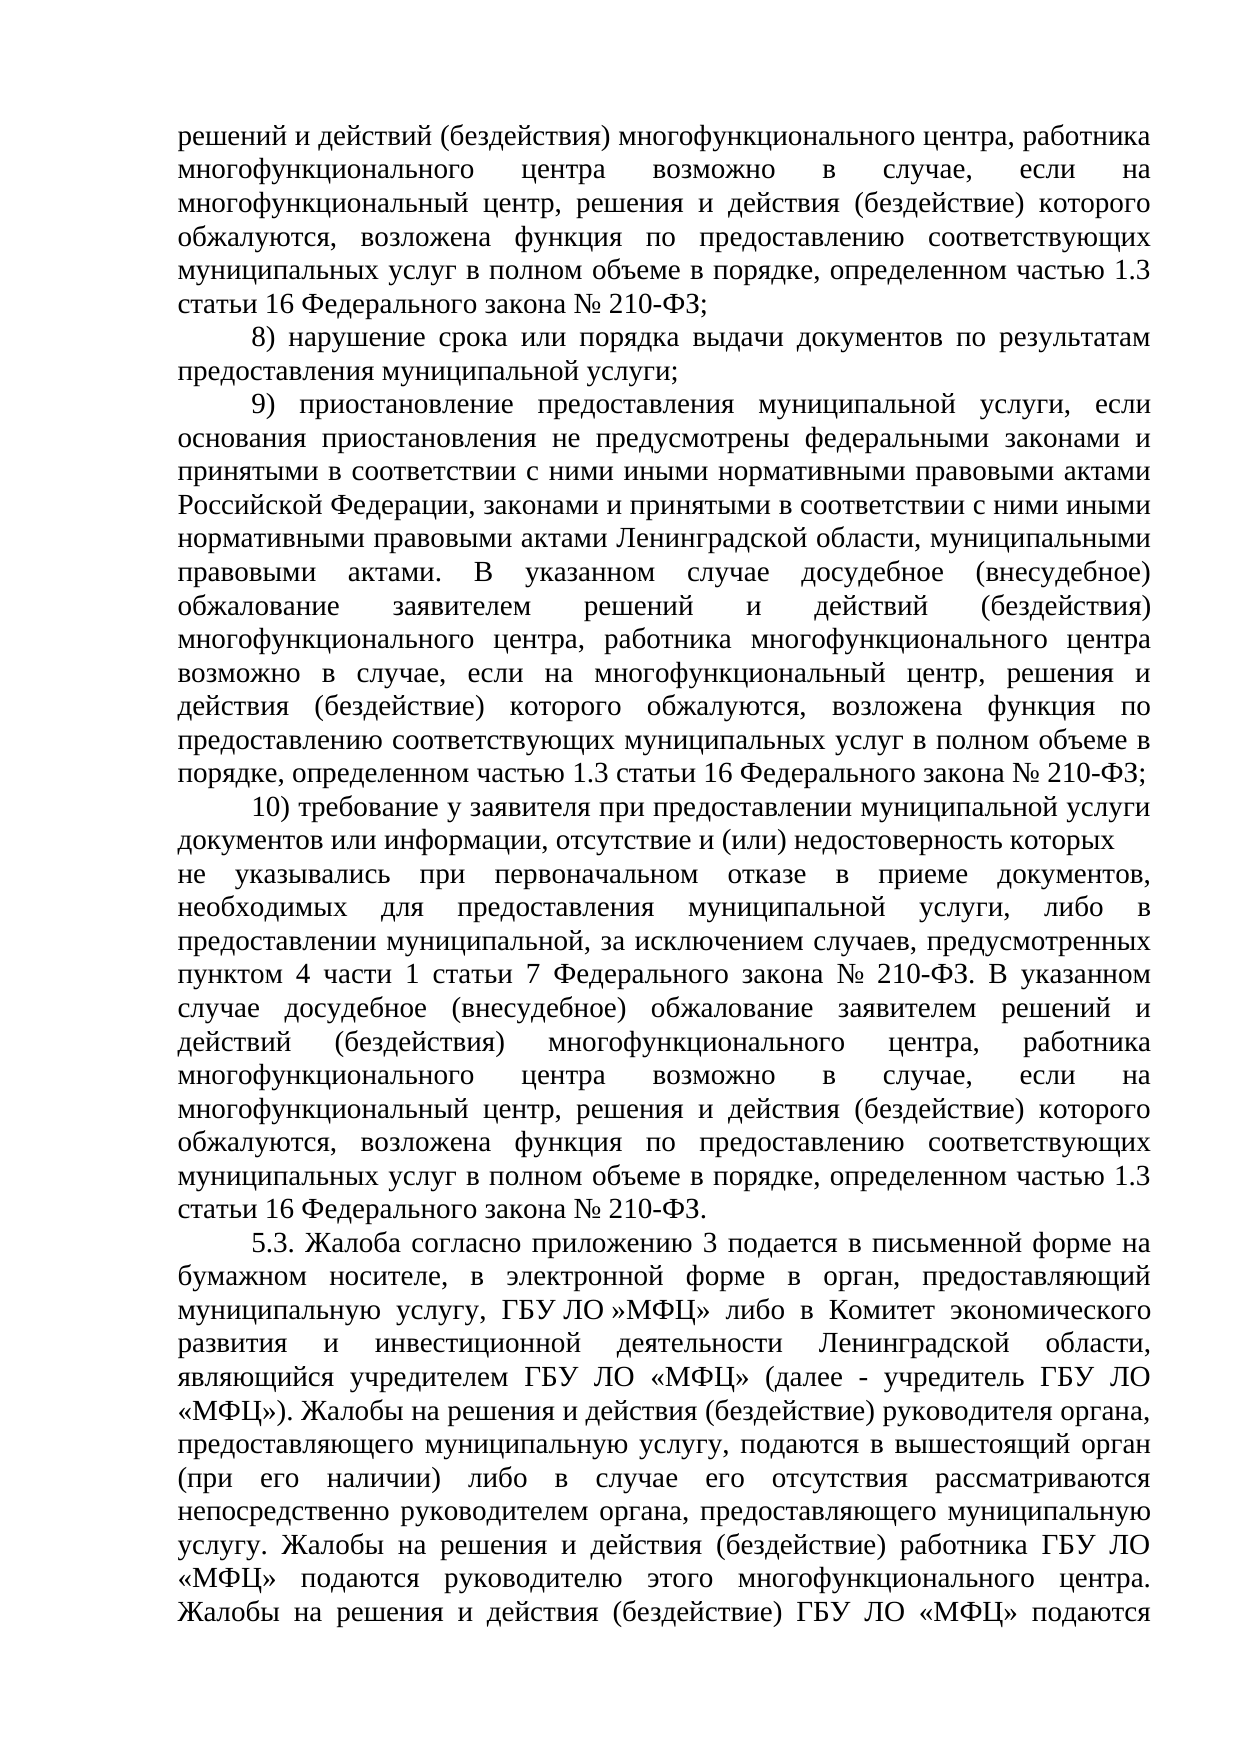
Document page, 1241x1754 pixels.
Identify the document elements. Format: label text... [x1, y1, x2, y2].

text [177, 118, 1152, 319]
text 10) требование у заявителя при предоставлении муниципальной услуги документов или информации, отсутствие и (или) недостоверность которых не указывались при первоначальном отказе в приеме документов, необходимых для предоставления муниципальной услуги, либо в предоставлении муниципальной, за исключением случаев, предусмотренных пунктом 4 части 1 статьи 7 Федерального закона № 210-ФЗ. В указанном случае досудебное (внесудебное) обжалование заявителем решений и действий (бездействия) многофункционального центра, работника многофункционального центра возможно в случае, если на многофункциональный центр, решения и действия (бездействие) которого обжалуются, возложена функция по предоставлению соответствующих муниципальных услуг в полном объеме в порядке, определенном частью 1.3 статьи 16 Федерального закона № 210-ФЗ. [177, 789, 1152, 1225]
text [177, 1225, 1152, 1627]
text 9) приостановление предоставления муниципальной услуги, если основания приостановления не предусмотрены федеральными законами и принятыми в соответствии с ними иными нормативными правовыми актами Российской Федерации, законами и принятыми в соответствии с ними иными нормативными правовыми актами Ленинградской области, муниципальными правовыми актами. В указанном случае досудебное (внесудебное) обжалование заявителем решений и действий (бездействия) многофункционального центра, работника многофункционального центра возможно в случае, если на многофункциональный центр, решения и действия (бездействие) которого обжалуются, возложена функция по предоставлению соответствующих муниципальных услуг в полном объеме в порядке, определенном частью 1.3 статьи 16 Федерального закона № 210-ФЗ; [177, 386, 1152, 789]
text 8) нарушение срока или порядка выдачи документов по результатам предоставления муниципальной услуги; [177, 319, 1152, 386]
